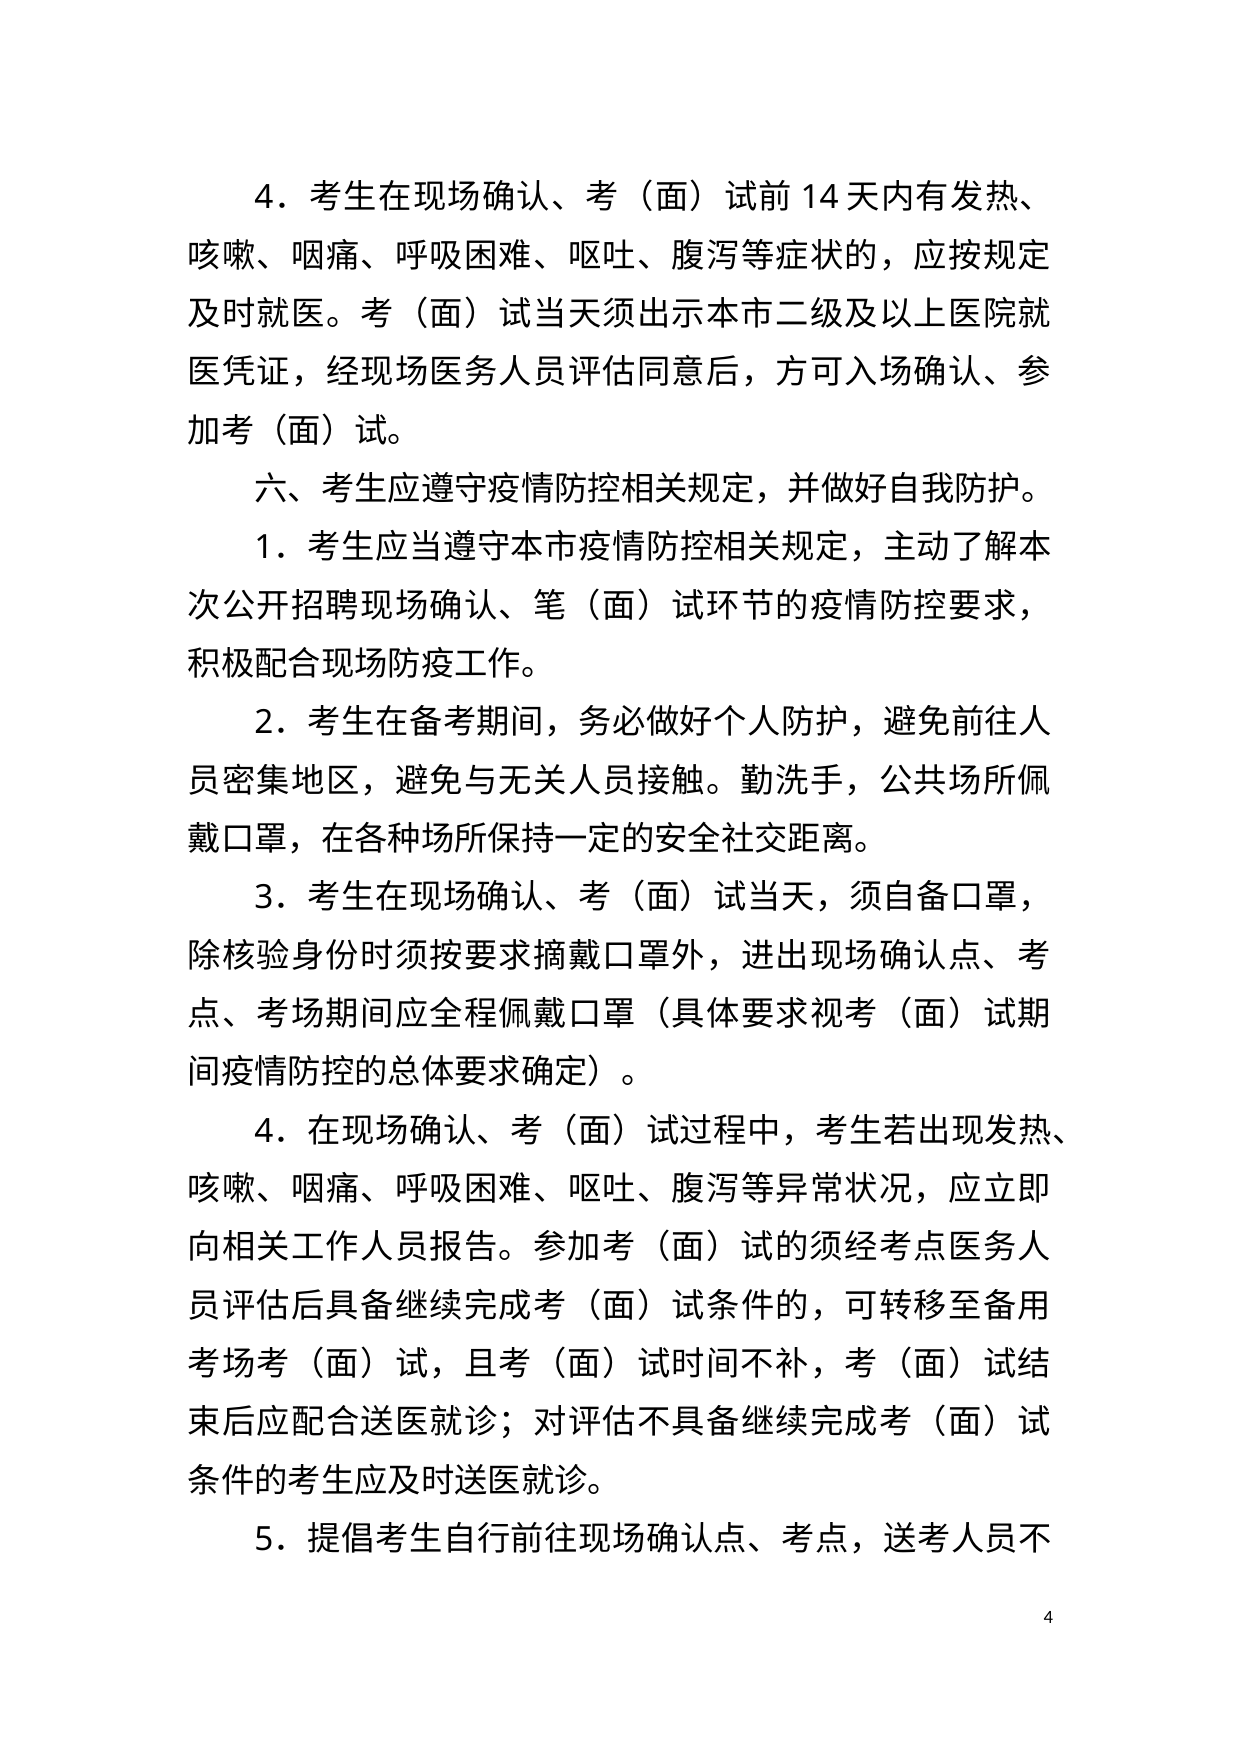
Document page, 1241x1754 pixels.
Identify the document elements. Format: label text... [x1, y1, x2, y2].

text 2．考生在备考期间，务必做好个人防护，避免前往人员密集地区，避免与无关人员接触。勤洗手，公共场所佩戴口罩，在各种场所保持一定的安全社交距离。 [187, 687, 1053, 862]
text 3．考生在现场确认、考（面）试当天，须自备口罩，除核验身份时须按要求摘戴口罩外，进出现场确认点、考点、考场期间应全程佩戴口罩（具体要求视考（面）试期间疫情防控的总体要求确定）。 [187, 862, 1053, 1095]
text 1．考生应当遵守本市疫情防控相关规定，主动了解本次公开招聘现场确认、笔（面）试环节的疫情防控要求，积极配合现场防疫工作。 [187, 512, 1053, 687]
text 六、考生应遵守疫情防控相关规定，并做好自我防护。 [187, 454, 1053, 512]
text 4．考生在现场确认、考（面）试前14天内有发热、咳嗽、咽痛、呼吸困难、呕吐、腹泻等症状的，应按规定及时就医。考（面）试当天须出示本市二级及以上医院就医凭证，经现场医务人员评估同意后，方可入场确认、参加考（面）试。 [187, 162, 1053, 454]
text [187, 1504, 1053, 1562]
text 4．在现场确认、考（面）试过程中，考生若出现发热、咳嗽、咽痛、呼吸困难、呕吐、腹泻等异常状况，应立即向相关工作人员报告。参加考（面）试的须经考点医务人员评估后具备继续完成考（面）试条件的，可转移至备用考场考（面）试，且考（面）试时间不补，考（面）试结束后应配合送医就诊；对评估不具备继续完成考（面）试条件的考生应及时送医就诊。 [187, 1095, 1053, 1504]
